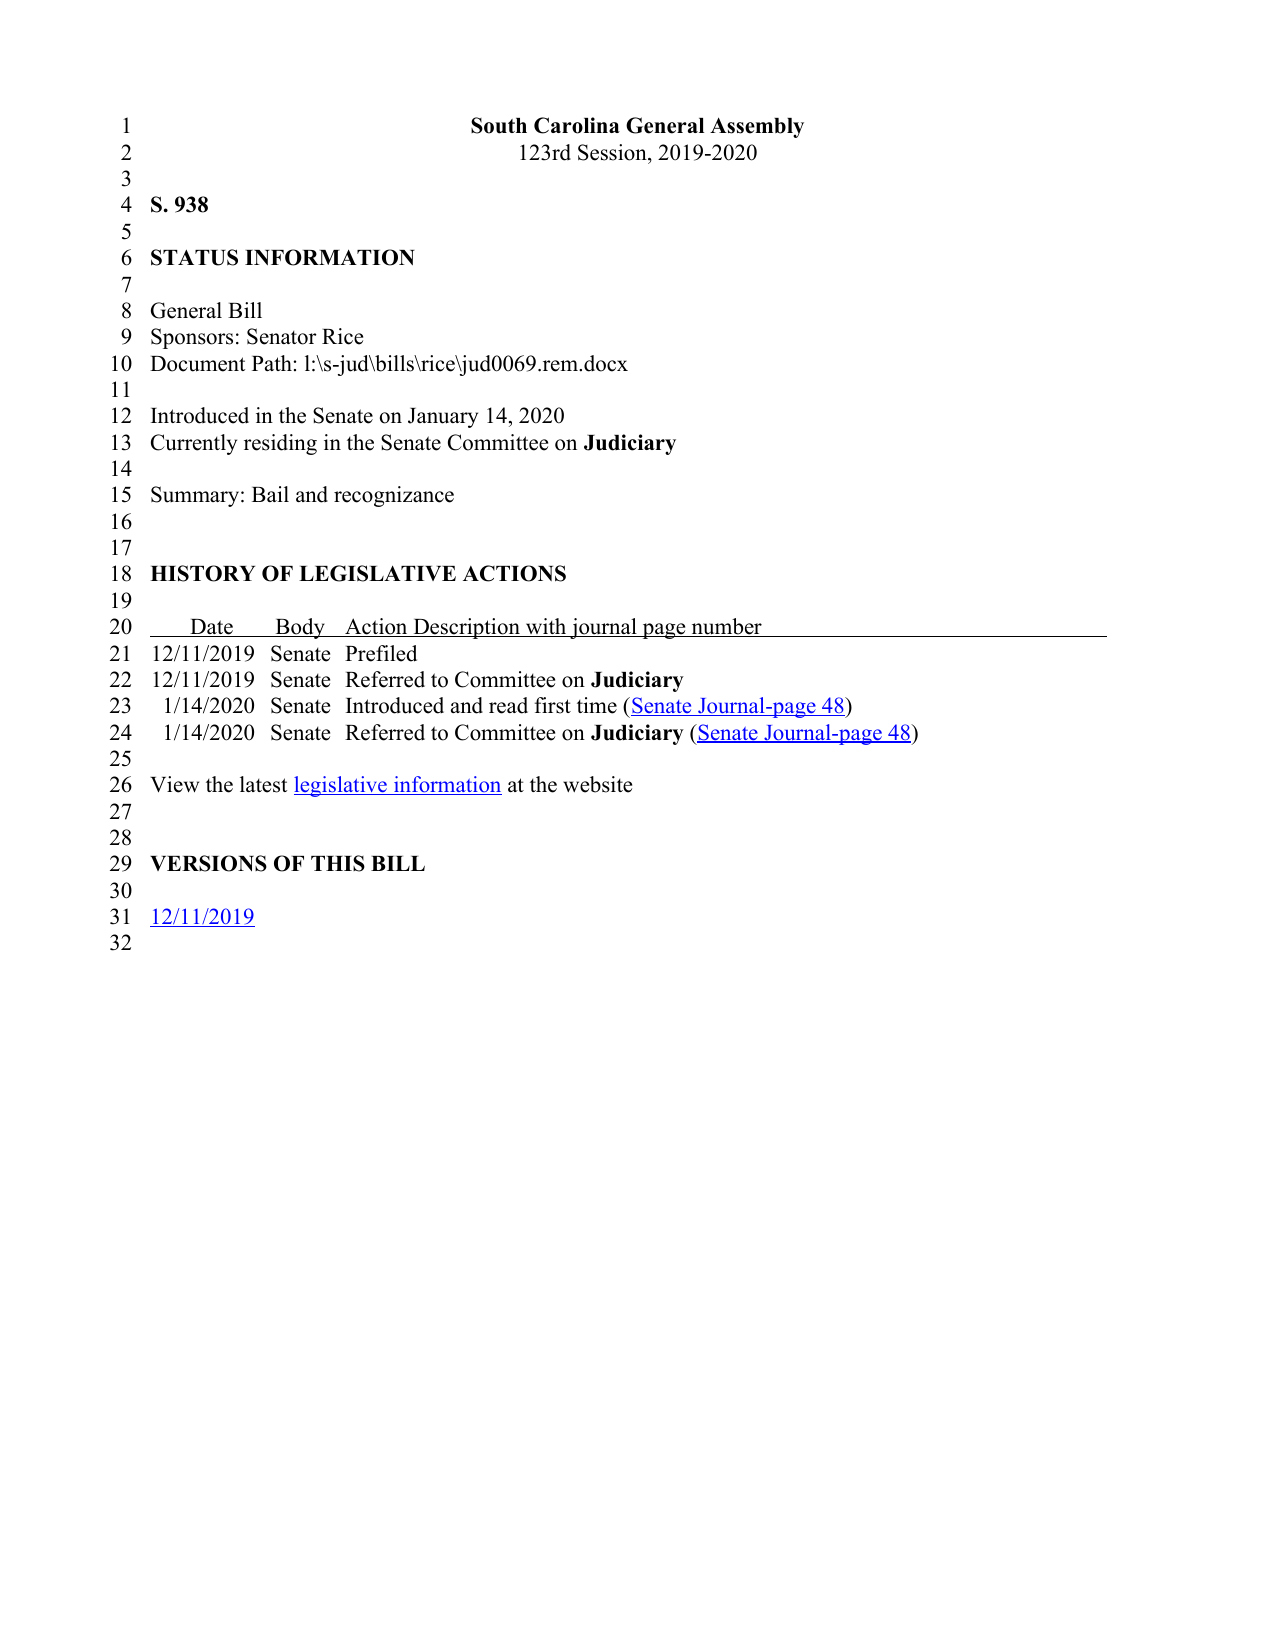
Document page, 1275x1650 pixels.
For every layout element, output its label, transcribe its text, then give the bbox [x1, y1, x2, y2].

text Document Path: l:\s-jud\bills\rice\jud0069.rem.docx [150, 350, 1125, 376]
text 1/14/2020 Senate Referred to Committee on Judiciary (Senate Journal-page 48) [150, 719, 1125, 745]
text View the latest legislative information at the website [150, 771, 1125, 798]
text 1/14/2020 Senate Introduced and read first time (Senate Journal-page 48) [150, 692, 1125, 719]
text Summary: Bail and recognizance [150, 481, 1125, 508]
text Sponsors: Senator Rice [150, 323, 1125, 350]
text 123rd Session, 2019-2020 [150, 139, 1125, 165]
text 12/11/2019 Senate Prefiled [150, 639, 1125, 666]
text General Bill [150, 297, 1125, 323]
text HISTORY OF LEGISLATIVE ACTIONS [150, 561, 1125, 587]
text South Carolina General Assembly [150, 112, 1125, 139]
text Introduced in the Senate on January 14, 2020 [150, 402, 1125, 429]
text Date Body Action Description with journal page number [150, 613, 1125, 639]
text Currently residing in the Senate Committee on Judiciary [150, 429, 1125, 455]
text STATUS INFORMATION [150, 244, 1125, 271]
text VERSIONS OF THIS BILL [150, 850, 1125, 877]
text 12/11/2019 Senate Referred to Committee on Judiciary [150, 666, 1125, 692]
text 12/11/2019 [150, 903, 1125, 929]
text S. 938 [150, 192, 1125, 218]
